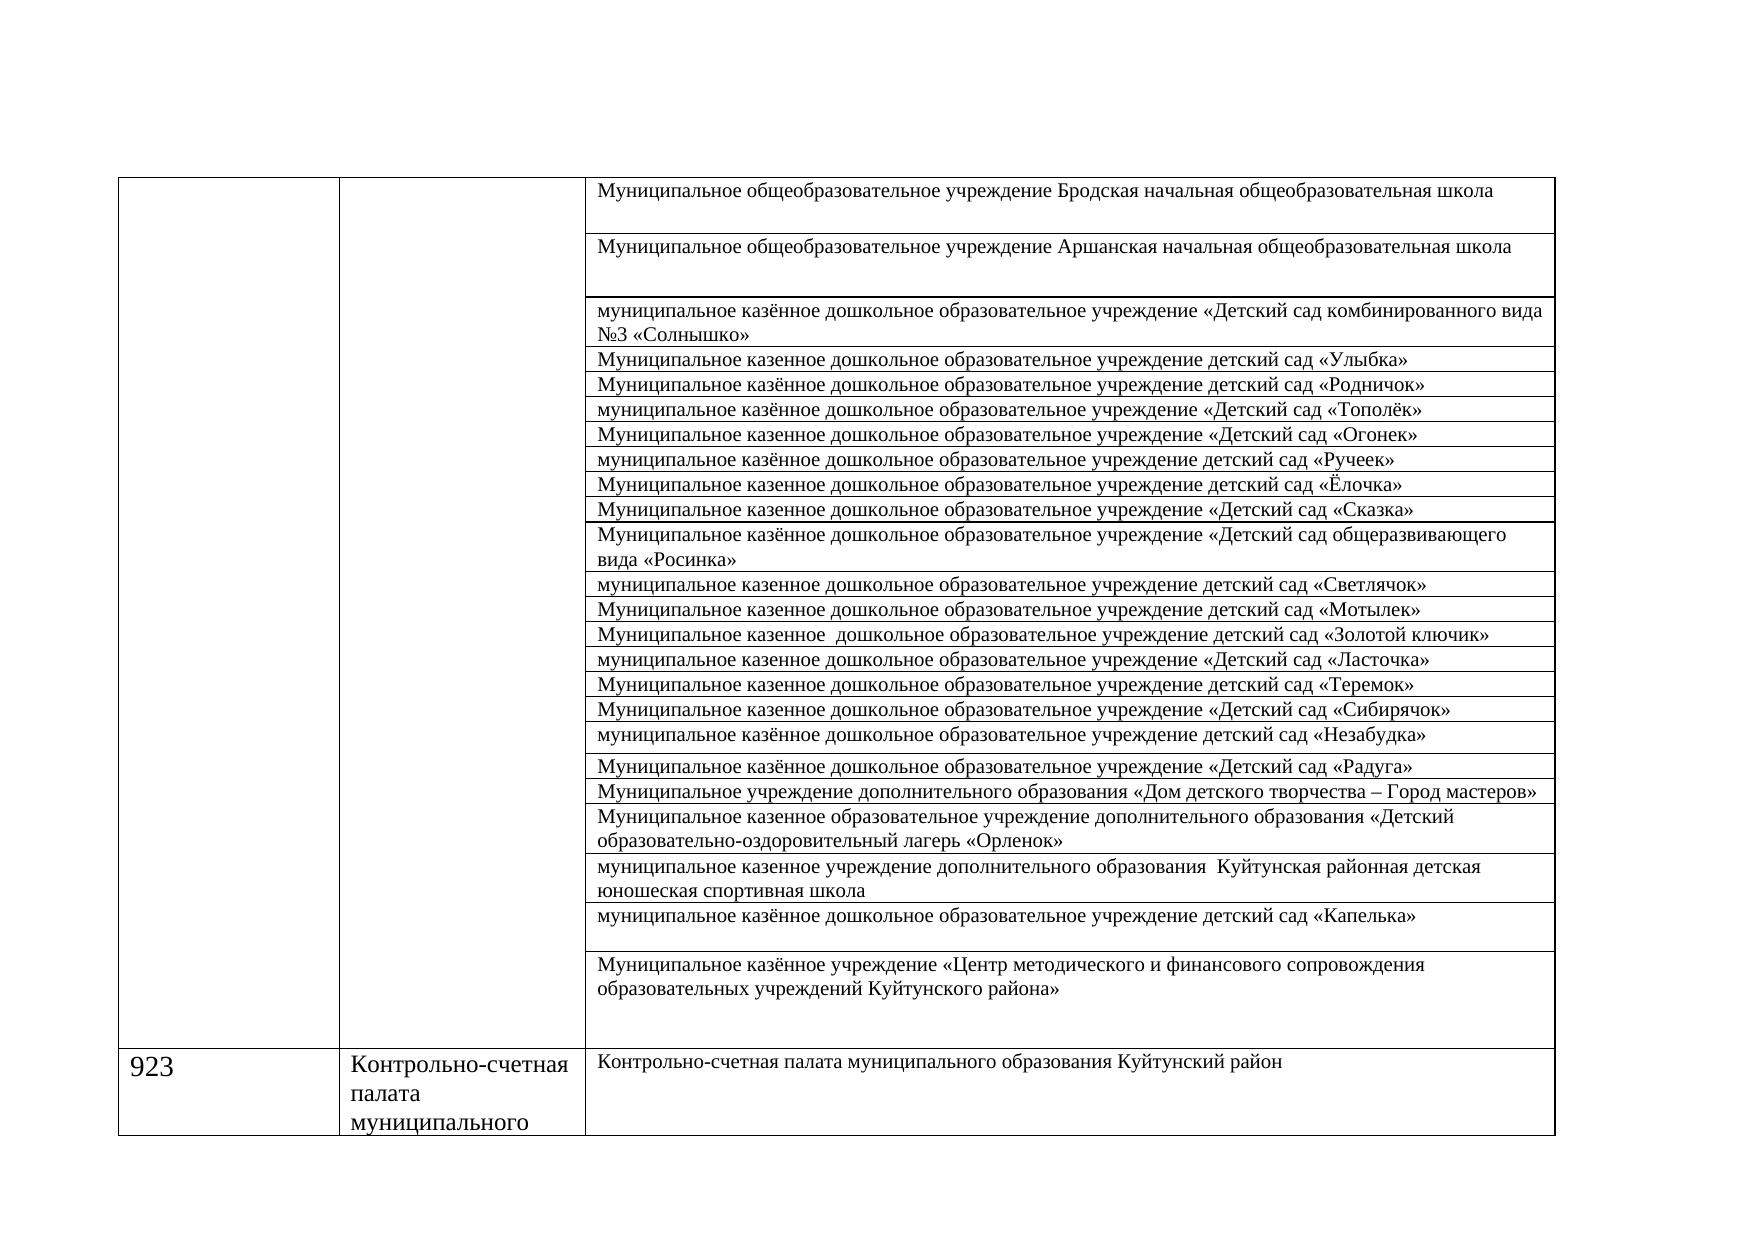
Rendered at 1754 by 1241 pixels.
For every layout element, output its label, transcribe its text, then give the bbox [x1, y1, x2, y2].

table_cell Муниципальное казенное дошкольное образовательное учреждение детский сад «Улыбка» [586, 347, 1554, 371]
table_cell муниципальное казённое дошкольное образовательное учреждение «Детский сад комбинированного вида №3 «Солнышко» [586, 298, 1554, 346]
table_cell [340, 1049, 585, 1135]
table_cell муниципальное казённое дошкольное образовательное учреждение детский сад «Ручеек» [586, 447, 1554, 471]
table_cell муниципальное казённое дошкольное образовательное учреждение «Детский сад «Тополёк» [586, 397, 1554, 421]
table_cell [340, 178, 585, 951]
table_cell муниципальное казенное дошкольное образовательное учреждение детский сад «Светлячок» [586, 572, 1554, 596]
table_cell Муниципальное казенное дошкольное образовательное учреждение «Детский сад «Сибирячок» [586, 697, 1554, 721]
table_cell [119, 178, 339, 951]
table_cell 923 [119, 1049, 339, 1135]
table_cell Муниципальное казенное дошкольное образовательное учреждение «Детский сад «Огонек» [586, 422, 1554, 446]
table_cell Муниципальное общеобразовательное учреждение Аршанская начальная общеобразовательная школа [586, 234, 1554, 296]
table_cell Муниципальное казённое дошкольное образовательное учреждение «Детский сад общеразвивающего вида «Росинка» [586, 523, 1554, 571]
table_cell Муниципальное казённое учреждение «Центр методического и финансового сопровождения образовательных учреждений Куйтунского района» [586, 952, 1554, 1048]
table_cell Муниципальное учреждение дополнительного образования «Дом детского творчества – Город мастеров» [586, 779, 1554, 803]
table_cell Муниципальное общеобразовательное учреждение Бродская начальная общеобразовательная школа [586, 178, 1554, 233]
table_cell Муниципальное казённое дошкольное образовательное учреждение «Детский сад «Радуга» [586, 754, 1554, 778]
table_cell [586, 1049, 1554, 1135]
table_cell муниципальное казенное учреждение дополнительного образования Куйтунская районная детская юношеская спортивная школа [586, 854, 1554, 902]
table_cell Муниципальное казенное дошкольное образовательное учреждение детский сад «Ёлочка» [586, 472, 1554, 496]
table_cell Муниципальное казенное дошкольное образовательное учреждение детский сад «Золотой ключик» [586, 622, 1554, 646]
table_cell Муниципальное казённое дошкольное образовательное учреждение детский сад «Родничок» [586, 372, 1554, 396]
table_cell Муниципальное казенное образовательное учреждение дополнительного образования «Детский образовательно-оздоровительный лагерь «Орленок» [586, 804, 1554, 852]
table_cell Муниципальное казенное дошкольное образовательное учреждение детский сад «Теремок» [586, 672, 1554, 696]
table_cell муниципальное казённое дошкольное образовательное учреждение детский сад «Незабудка» [586, 722, 1554, 753]
table_cell Муниципальное казенное дошкольное образовательное учреждение детский сад «Мотылек» [586, 597, 1554, 621]
table_cell [119, 951, 339, 1048]
table_cell Муниципальное казенное дошкольное образовательное учреждение «Детский сад «Сказка» [586, 497, 1554, 521]
table_cell [340, 951, 585, 1048]
table_cell муниципальное казенное дошкольное образовательное учреждение «Детский сад «Ласточка» [586, 647, 1554, 671]
table_cell муниципальное казённое дошкольное образовательное учреждение детский сад «Капелька» [586, 903, 1554, 951]
